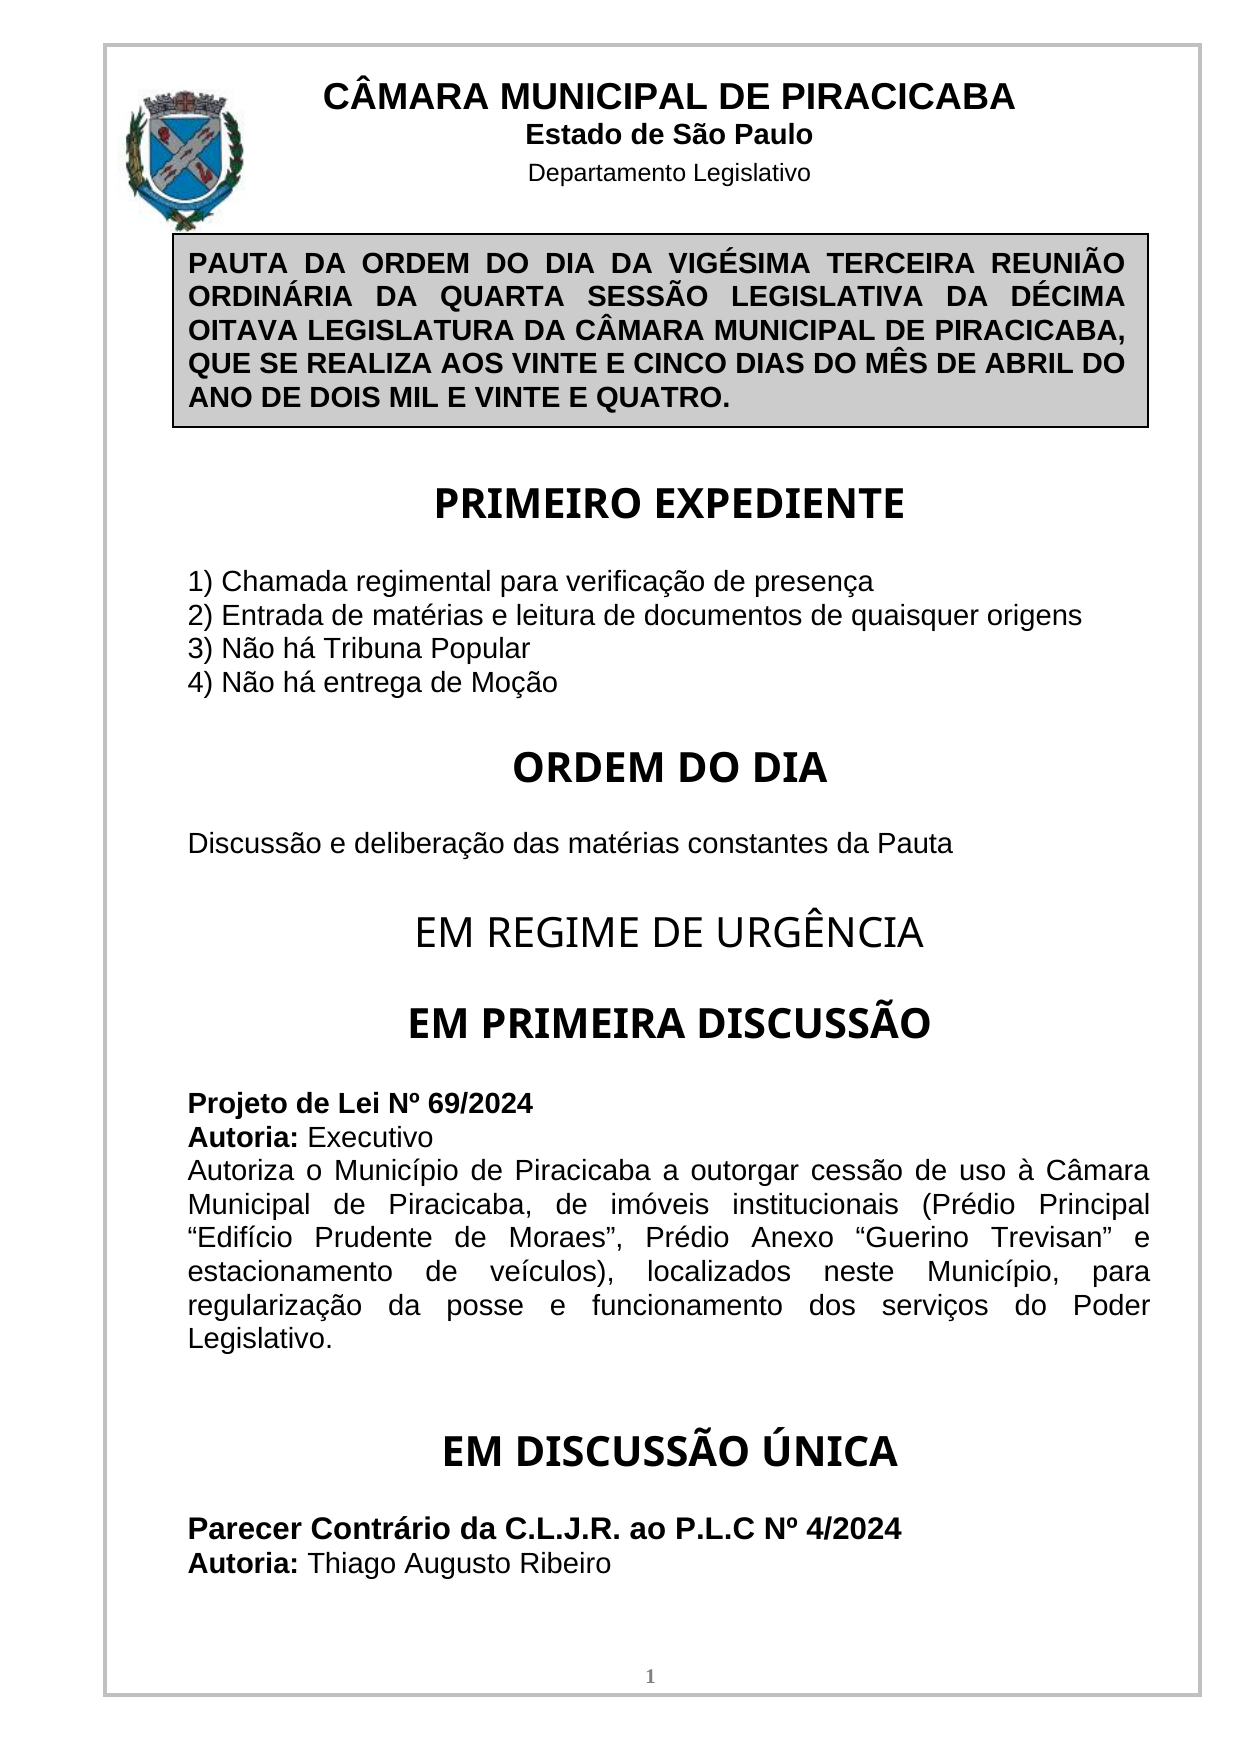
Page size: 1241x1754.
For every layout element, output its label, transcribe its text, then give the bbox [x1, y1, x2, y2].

text 2) Entrada de matérias e leitura de documentos de quaisquer origens [187, 598, 1152, 631]
text Projeto de Lei Nº 69/2024 [187, 1086, 1152, 1120]
text Parecer Contrário da C.L.J.R. ao P.L.C Nº 4/2024 [187, 1510, 1152, 1546]
text Discussão e deliberação das matérias constantes da Pauta [187, 826, 1152, 859]
text EM PRIMEIRA DISCUSSÃO [187, 993, 1152, 1050]
text Autoria: Thiago Augusto Ribeiro [187, 1546, 1152, 1579]
text 4) Não há entrega de Moção [187, 665, 1152, 698]
text 1) Chamada regimental para verificação de presença [187, 564, 1152, 598]
text 3) Não há Tribuna Popular [187, 631, 1152, 665]
text EM REGIME DE URGÊNCIA [187, 903, 1152, 960]
text Autoriza o Município de Piracicaba a outorgar cessão de uso à Câmara Municipal de Piracicaba, de imóveis institucionais (Prédio Principal “Edifício Prudente de Moraes”, Prédio Anexo “Guerino Trevisan” e estacionamento de veículos), localizados neste Município, para regularização da posse e funcionamento dos serviços do Poder Legislativo. [187, 1153, 1152, 1354]
text EM DISCUSSÃO ÚNICA [187, 1422, 1152, 1478]
text PRIMEIRO EXPEDIENTE [187, 474, 1152, 531]
text Autoria: Executivo [187, 1120, 1152, 1153]
text ORDEM DO DIA [187, 738, 1152, 795]
picture [117, 89, 254, 233]
